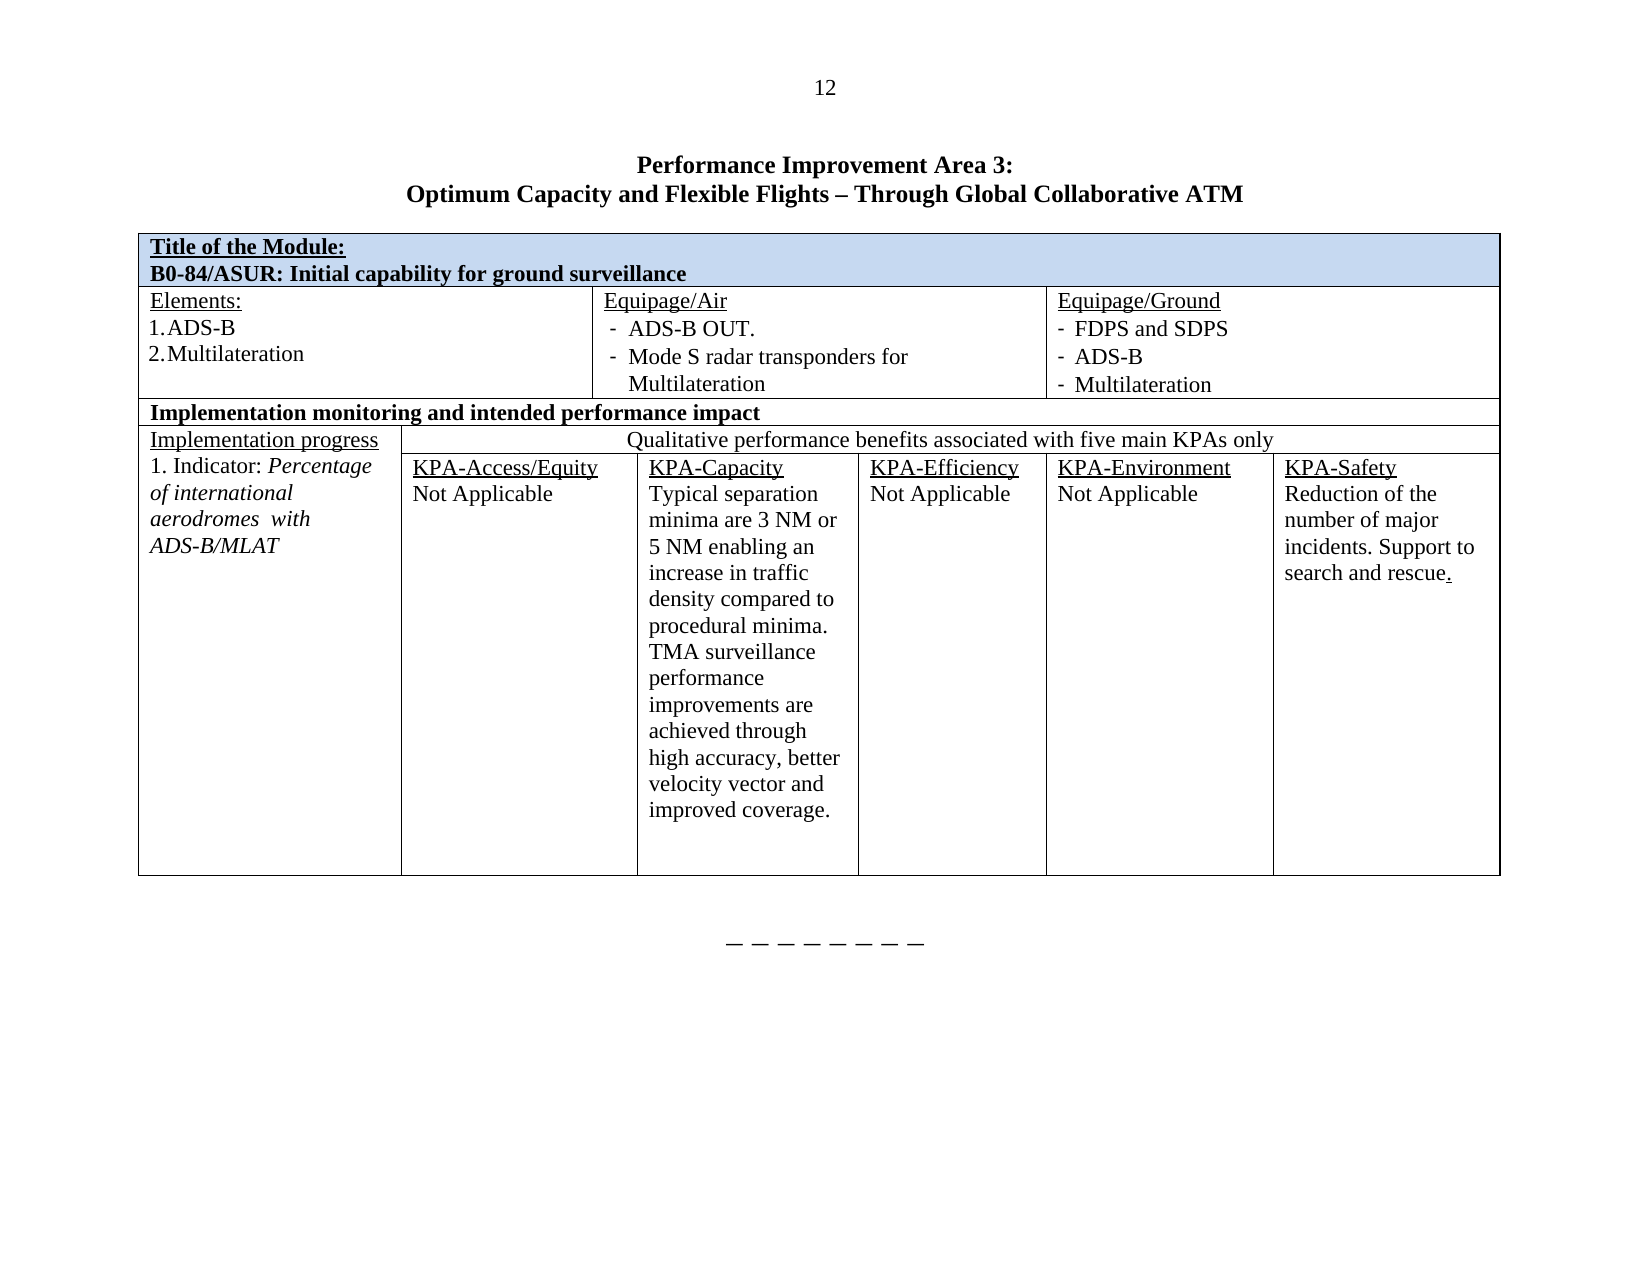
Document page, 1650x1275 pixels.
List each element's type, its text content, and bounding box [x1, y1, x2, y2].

table_cell KPA-Access/Equity Not Applicable [402, 454, 637, 875]
table_cell KPA-Safety Reduction of the number of major incidents. Support to search and rescue. [1274, 454, 1499, 875]
table_cell KPA-Environment Not Applicable [1047, 454, 1273, 875]
table_cell Implementation monitoring and intended performance impact [139, 399, 1499, 425]
table_cell Implementation progress 1. Indicator: Percentage of international aerodromes with ADS-B/MLAT [139, 426, 401, 875]
table_cell Equipage/Ground FDPS and SDPS ADS-B Multilateration [1047, 287, 1499, 398]
text — — — — — — — — [150, 929, 1500, 957]
table_cell KPA-Efficiency Not Applicable [859, 454, 1046, 875]
table_cell Equipage/Air ADS-B OUT. Mode S radar transponders for Multilateration [593, 287, 1046, 398]
table_cell Elements: ADS-B Multilateration [139, 287, 592, 398]
table_cell KPA-Capacity Typical separation minima are 3 NM or 5 NM enabling an increase in traffic density compared to procedural minima. TMA surveillance performance improvements are achieved through high accuracy, better velocity vector and improved coverage. [638, 454, 858, 875]
text Performance Improvement Area 3: [150, 150, 1500, 179]
table_cell Qualitative performance benefits associated with five main KPAs only [402, 426, 1499, 453]
table_header Title of the Module: B0-84/ASUR: Initial capability for ground surveillance [139, 234, 1499, 286]
text Optimum Capacity and Flexible Flights – Through Global Collaborative ATM [150, 179, 1500, 207]
